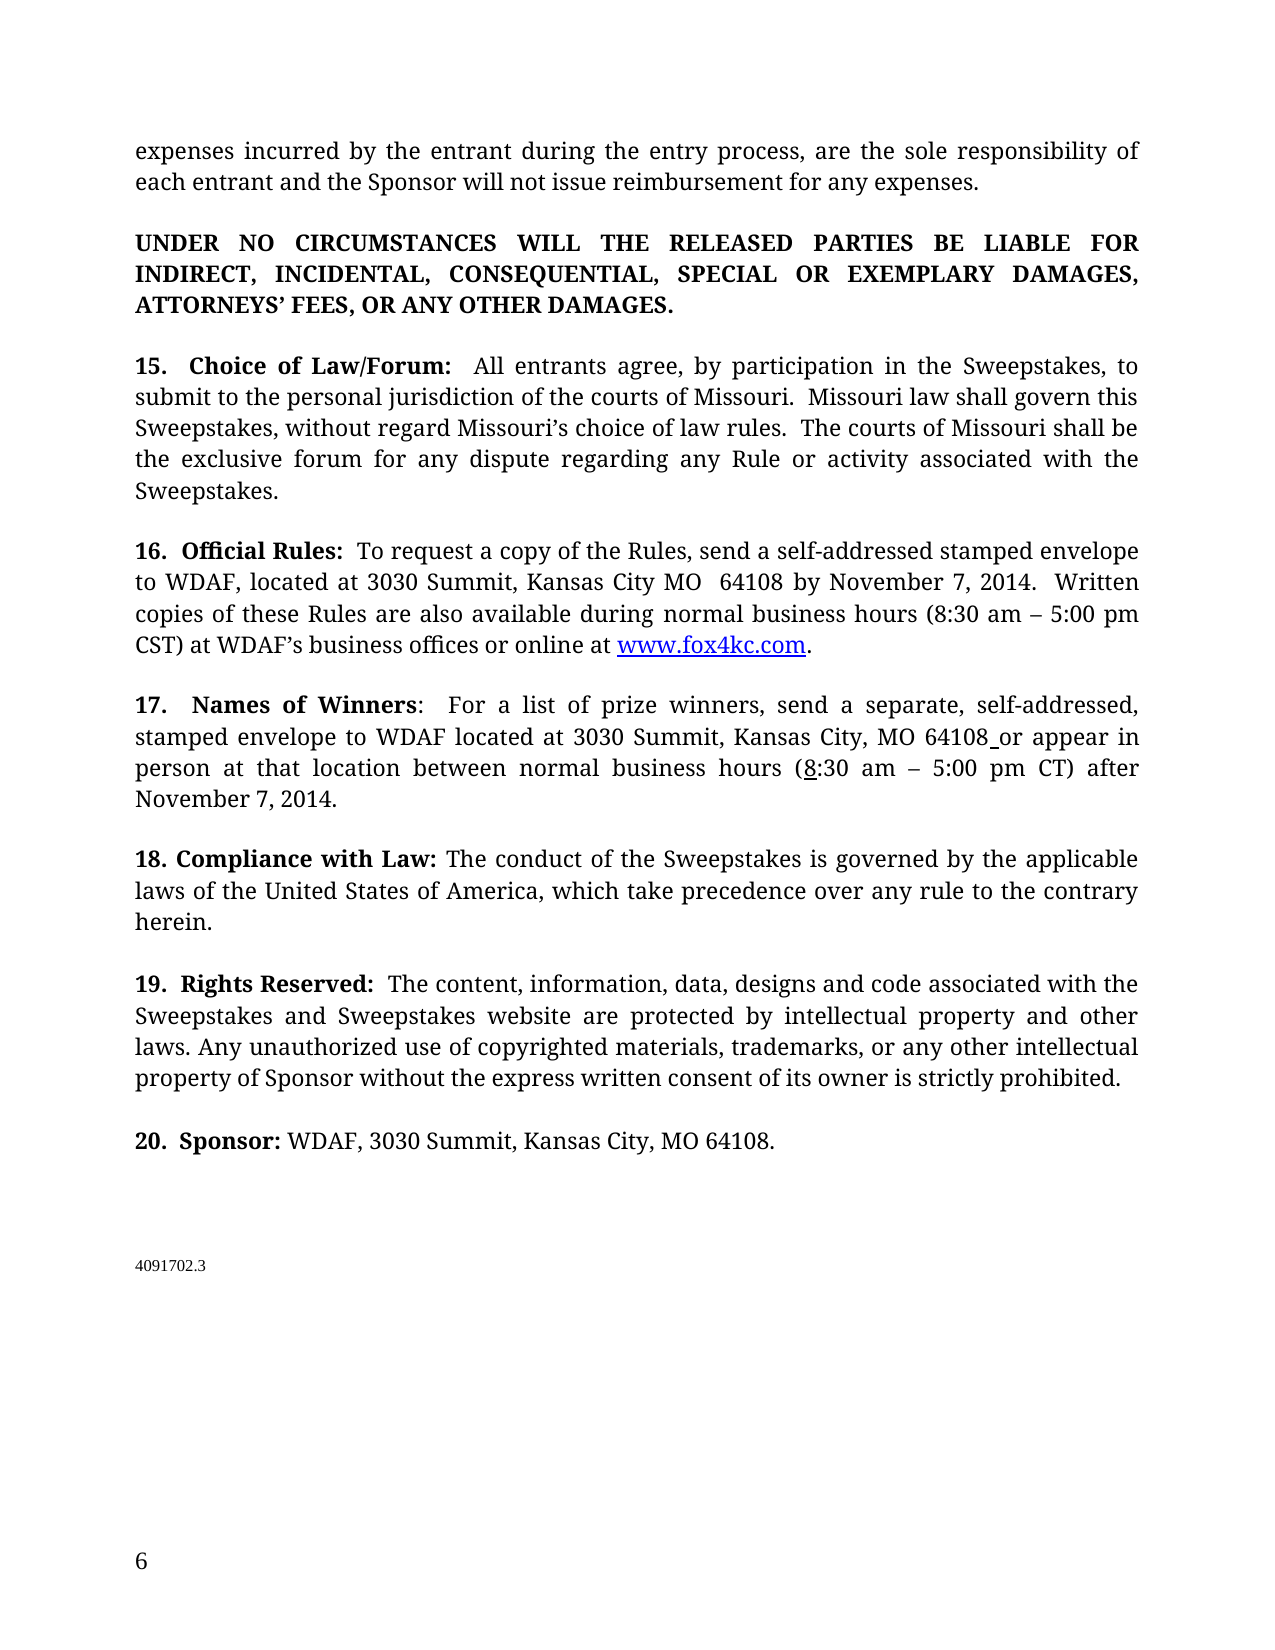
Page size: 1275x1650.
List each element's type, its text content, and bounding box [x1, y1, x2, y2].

text UNDER NO CIRCUMSTANCES WILL THE RELEASED PARTIES BE LIABLE FOR INDIRECT, INCIDENTAL, CONSEQUENTIAL, SPECIAL OR EXEMPLARY DAMAGES, ATTORNEYS’ FEES, OR ANY OTHER DAMAGES. [135, 227, 1140, 320]
text 16. Official Rules: To request a copy of the Rules, send a self-addressed stamped envelope to WDAF, located at 3030 Summit, Kansas City MO 64108 by November 7, 2014. Written copies of these Rules are also available during normal business hours (8:30 am – 5:00 pm CST) at WDAF’s business offices or online at www.fox4kc.com. [135, 535, 1140, 660]
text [135, 135, 1140, 197]
text 20. Sponsor: WDAF, 3030 Summit, Kansas City, MO 64108. [135, 1124, 1140, 1156]
text 17. Names of Winners: For a list of prize winners, send a separate, self-addressed, stamped envelope to WDAF located at 3030 Summit, Kansas City, MO 64108 or appear in person at that location between normal business hours (8:30 am – 5:00 pm CT) after November 7, 2014. [135, 689, 1140, 814]
text 15. Choice of Law/Forum: All entrants agree, by participation in the Sweepstakes, to submit to the personal jurisdiction of the courts of Missouri. Missouri law shall govern this Sweepstakes, without regard Missouri’s choice of law rules. The courts of Missouri shall be the exclusive forum for any dispute regarding any Rule or activity associated with the Sweepstakes. [135, 349, 1140, 506]
text 18. Compliance with Law: The conduct of the Sweepstakes is governed by the applicable laws of the United States of America, which take precedence over any rule to the contrary herein. [135, 843, 1140, 937]
text 19. Rights Reserved: The content, information, data, designs and code associated with the Sweepstakes and Sweepstakes website are protected by intellectual property and other laws. Any unauthorized use of copyrighted materials, trademarks, or any other intellectual property of Sponsor without the express written consent of its owner is strictly prohibited. [135, 968, 1140, 1093]
